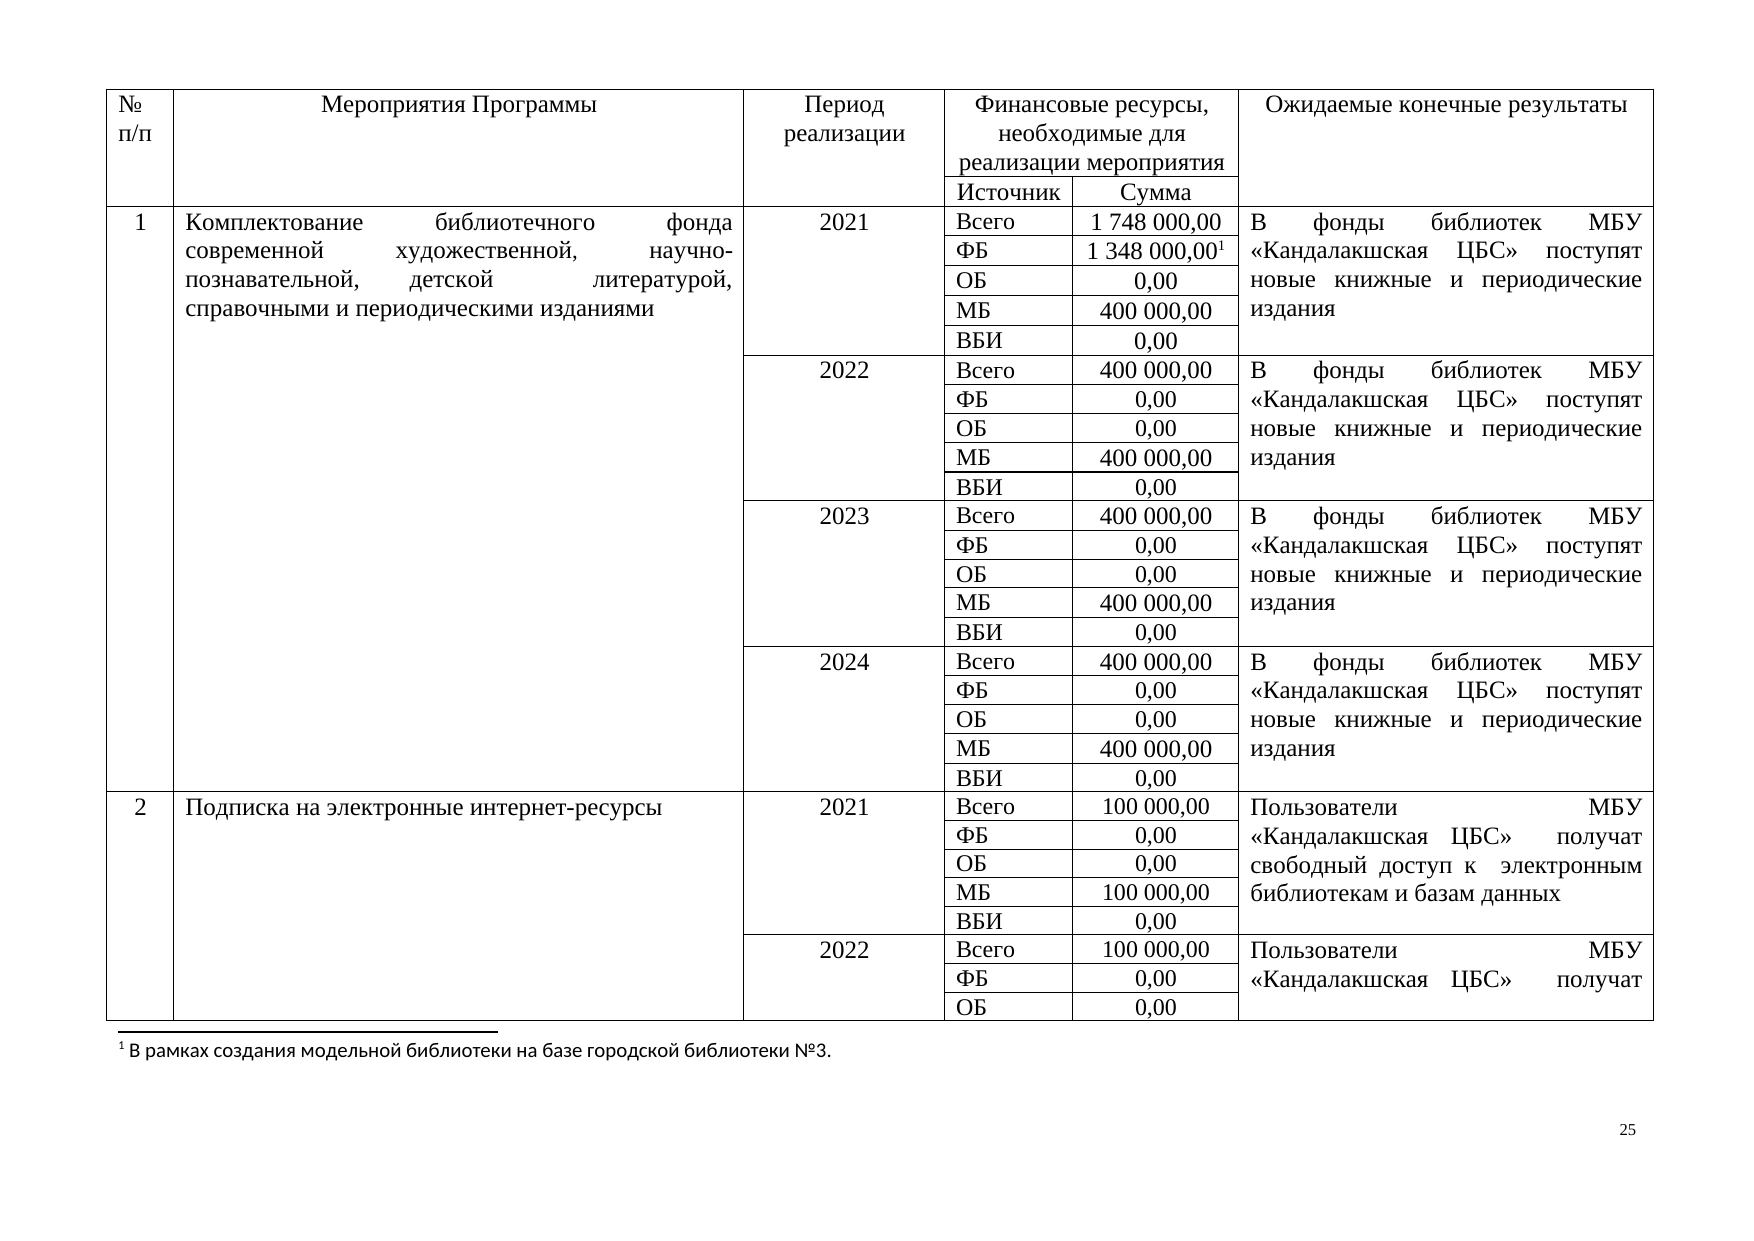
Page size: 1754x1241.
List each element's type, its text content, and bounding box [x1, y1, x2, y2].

table_cell ОБ [945, 266, 1072, 295]
table_cell В фонды библиотек МБУ «Кандалакшская ЦБС» поступят новые книжные и периодические издания [1239, 501, 1653, 646]
table_cell Пользователи МБУ «Кандалакшская ЦБС» получат свободный доступ к электронным библиотекам и базам данных [1239, 792, 1653, 934]
table_cell МБ [945, 443, 1072, 471]
table_cell В фонды библиотек МБУ «Кандалакшская ЦБС» поступят новые книжные и периодические издания [1239, 207, 1653, 354]
table_cell Сумма [1073, 177, 1238, 206]
table_cell Источник [945, 177, 1072, 206]
table_cell Всего [945, 356, 1072, 384]
table_cell 2021 [744, 207, 944, 354]
table_cell 2022 [744, 935, 944, 1020]
table_cell 1 [107, 207, 173, 791]
table_cell МБ [945, 734, 1072, 762]
table_cell ФБ [945, 236, 1072, 265]
table_cell МБ [945, 588, 1072, 617]
table_cell 2023 [744, 501, 944, 646]
table_cell 1 348 000,00 [1073, 236, 1238, 265]
table_cell В фонды библиотек МБУ «Кандалакшская ЦБС» поступят новые книжные и периодические издания [1239, 356, 1653, 500]
table_cell Комплектование библиотечного фонда современной художественной, научно-познавательной, детской литературой, справочными и периодическими изданиями [174, 207, 743, 791]
table_cell 2022 [744, 356, 944, 500]
table_cell Всего [945, 647, 1072, 675]
table_cell 2024 [744, 647, 944, 791]
table_header № п/п [107, 90, 173, 206]
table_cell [1239, 935, 1653, 1020]
table_header Период реализации [744, 90, 944, 206]
table_cell 2 [107, 792, 173, 1020]
table_cell Всего [945, 207, 1072, 235]
table_cell 1 748 000,00 [1073, 207, 1238, 235]
table_cell Подписка на электронные интернет-ресурсы [174, 792, 743, 1020]
table_cell 2021 [744, 792, 944, 934]
table_cell 0,00 [1073, 326, 1238, 354]
table_cell ВБИ [945, 326, 1072, 354]
table_cell Всего [945, 501, 1072, 530]
table_cell 400 000,00 [1073, 296, 1238, 325]
table_header Финансовые ресурсы, необходимые для реализации мероприятия [945, 90, 1238, 176]
table_header Ожидаемые конечные результаты [1239, 90, 1653, 206]
table_header Мероприятия Программы [174, 90, 743, 206]
table_cell 0,00 [1073, 266, 1238, 295]
table_cell МБ [945, 296, 1072, 325]
table_cell В фонды библиотек МБУ «Кандалакшская ЦБС» поступят новые книжные и периодические издания [1239, 647, 1653, 791]
